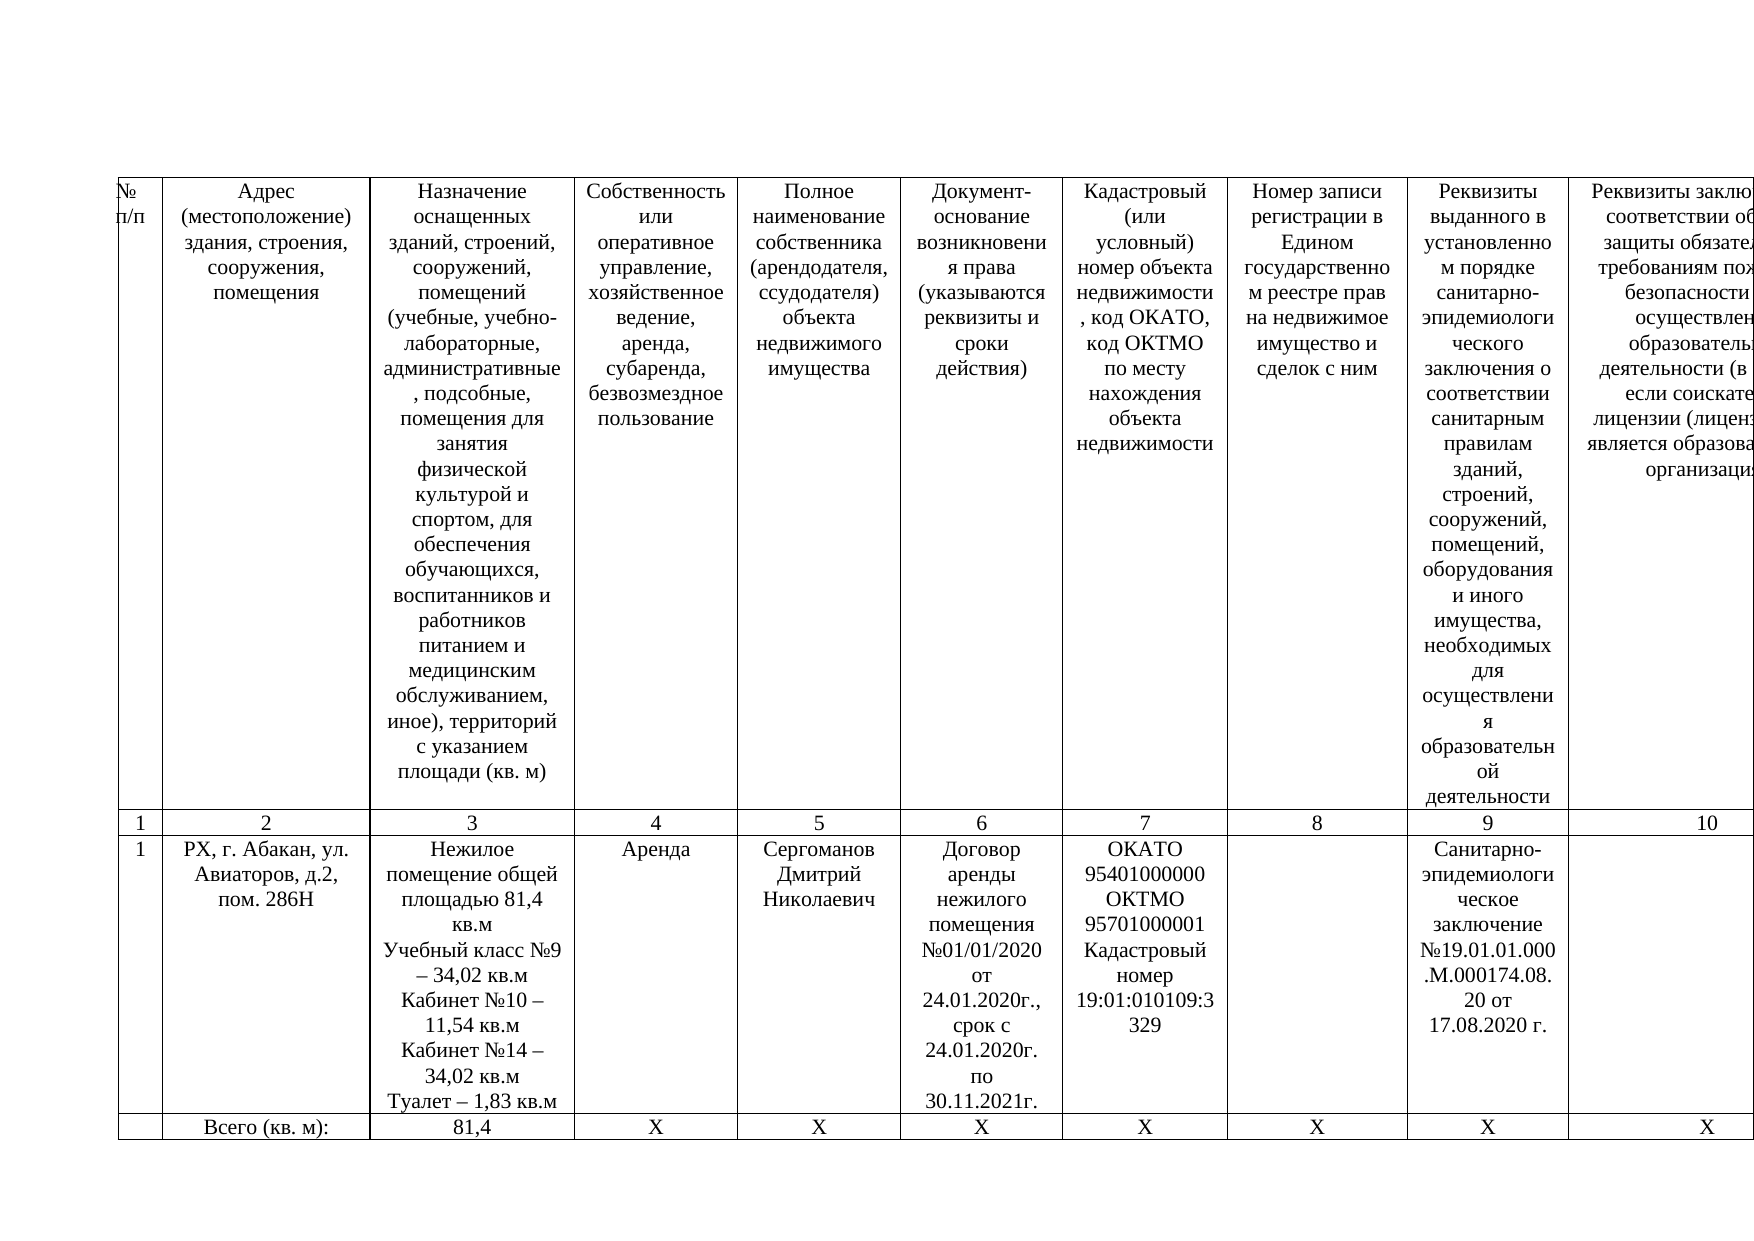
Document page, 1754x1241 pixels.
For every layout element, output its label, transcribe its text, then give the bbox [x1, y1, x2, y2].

table_cell 5 [738, 810, 900, 835]
table_cell 1 [119, 836, 162, 1113]
table_cell [1228, 836, 1407, 1113]
table_header Назначение оснащенных зданий, строений, сооружений, помещений (учебные, учебно-лабораторные, административные, подсобные, помещения для занятия физической культурой и спортом, для обеспечения обучающихся, воспитанников и работников питанием и медицинским обслуживанием, иное), территорий с указанием площади (кв. м) [371, 178, 574, 808]
table_cell ОКАТО 95401000000 ОКТМО 95701000001 Кадастровый номер 19:01:010109:3329 [1063, 836, 1227, 1113]
table_cell [1569, 836, 1753, 1113]
table_cell X [901, 1114, 1062, 1139]
table_cell X [738, 1114, 900, 1139]
table_cell 1 [119, 810, 162, 835]
table_header Кадастровый (или условный) номер объекта недвижимости, код ОКАТО, код ОКТМО по месту нахождения объекта недвижимости [1063, 178, 1227, 808]
table_cell 2 [163, 810, 369, 835]
table_cell 6 [901, 810, 1062, 835]
table_cell 10 [1569, 810, 1753, 835]
table_header Полное наименование собственника (арендодателя, ссудодателя) объекта недвижимого имущества [738, 178, 900, 808]
table_cell 8 [1228, 810, 1407, 835]
table_cell X [1569, 1114, 1753, 1139]
table_header Реквизиты выданного в установленном порядке санитарно-эпидемиологического заключения о соответствии санитарным правилам зданий, строений, сооружений, помещений, оборудования и иного имущества, необходимых для осуществления образовательной деятельности [1408, 178, 1568, 808]
table_cell Договор аренды нежилого помещения №01/01/2020 от 24.01.2020г., срок с 24.01.2020г. по 30.11.2021г. [901, 836, 1062, 1113]
table_header Номер записи регистрации в Едином государственном реестре прав на недвижимое имущество и сделок с ним [1228, 178, 1407, 808]
table_cell Аренда [575, 836, 737, 1113]
table_header Собственность или оперативное управление, хозяйственное ведение, аренда, субаренда, безвозмездное пользование [575, 178, 737, 808]
table_cell X [1228, 1114, 1407, 1139]
table_cell Нежилое помещение общей площадью 81,4 кв.м Учебный класс №9 – 34,02 кв.м Кабинет №10 – 11,54 кв.м Кабинет №14 – 34,02 кв.м Туалет – 1,83 кв.м [371, 836, 574, 1113]
table_cell 4 [575, 810, 737, 835]
table_cell Санитарно-эпидемиологическое заключение №19.01.01.000.М.000174.08.20 от 17.08.2020 г. [1408, 836, 1568, 1113]
table_cell X [1408, 1114, 1568, 1139]
table_header № п/п [119, 178, 162, 808]
table_cell 7 [1063, 810, 1227, 835]
table_cell Всего (кв. м): [163, 1114, 369, 1139]
table_header Документ-основание возникновения права (указываются реквизиты и сроки действия) [901, 178, 1062, 808]
table_cell РХ, г. Абакан, ул. Авиаторов, д.2, пом. 286Н [163, 836, 369, 1113]
table_cell X [1063, 1114, 1227, 1139]
table_cell 9 [1408, 810, 1568, 835]
table_cell Сергоманов Дмитрий Николаевич [738, 836, 900, 1113]
table_cell [119, 1114, 162, 1139]
table_header Реквизиты заключения о соответствии объекта защиты обязательным требованиям пожарной безопасности при осуществлении образовательной деятельности (в случае если соискателем лицензии (лицензиатом) является образовательная организация) [1569, 178, 1753, 808]
table_cell 3 [371, 810, 574, 835]
table_cell X [575, 1114, 737, 1139]
table_header Адрес (местоположение) здания, строения, сооружения, помещения [163, 178, 369, 808]
table_cell 81,4 [371, 1114, 574, 1139]
